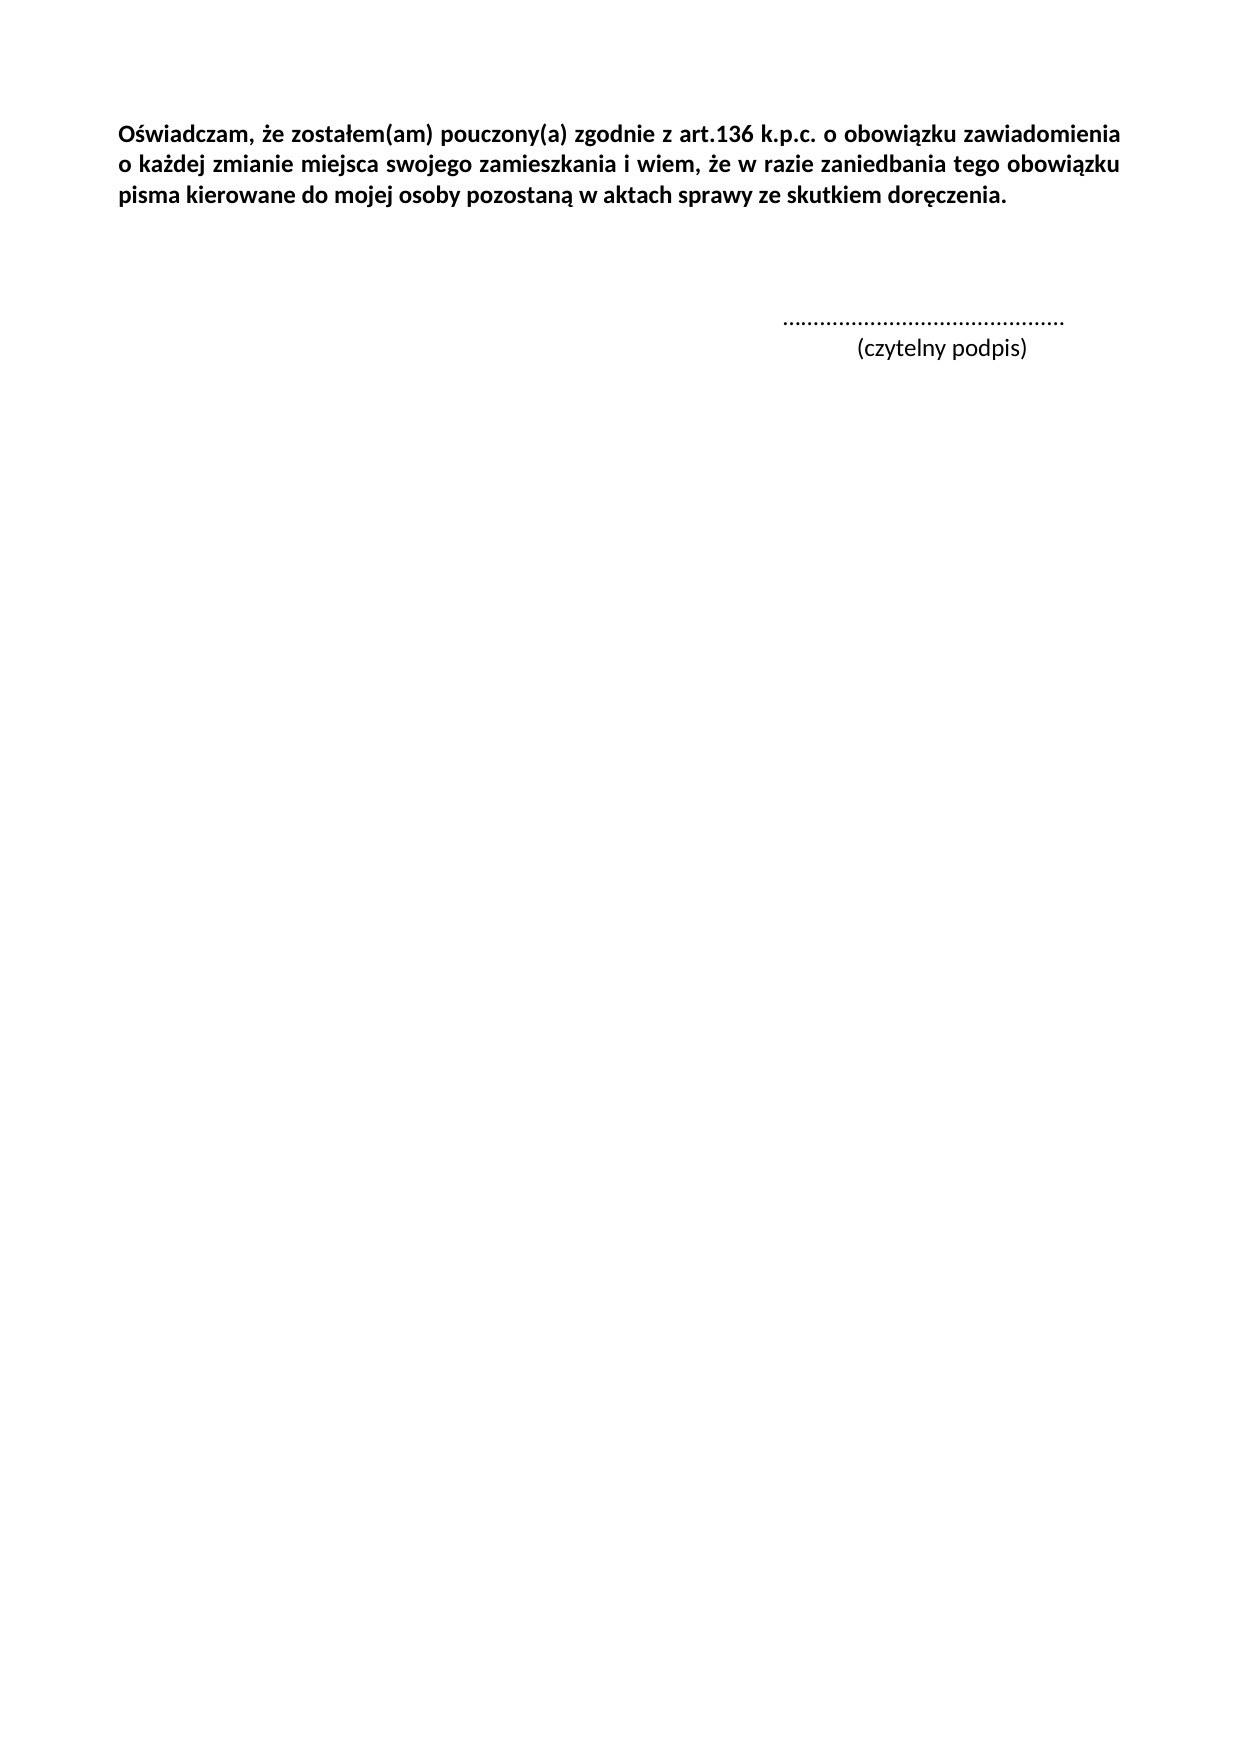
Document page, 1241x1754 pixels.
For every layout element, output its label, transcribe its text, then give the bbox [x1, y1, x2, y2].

text ….......................................... [118, 301, 1122, 332]
text (czytelny podpis) [118, 332, 1122, 362]
text Oświadczam, że zostałem(am) pouczony(a) zgodnie z art.136 k.p.c. o obowiązku zawiadomienia o każdej zmianie miejsca swojego zamieszkania i wiem, że w razie zaniedbania tego obowiązku pisma kierowane do mojej osoby pozostaną w aktach sprawy ze skutkiem doręczenia. [118, 118, 1122, 210]
